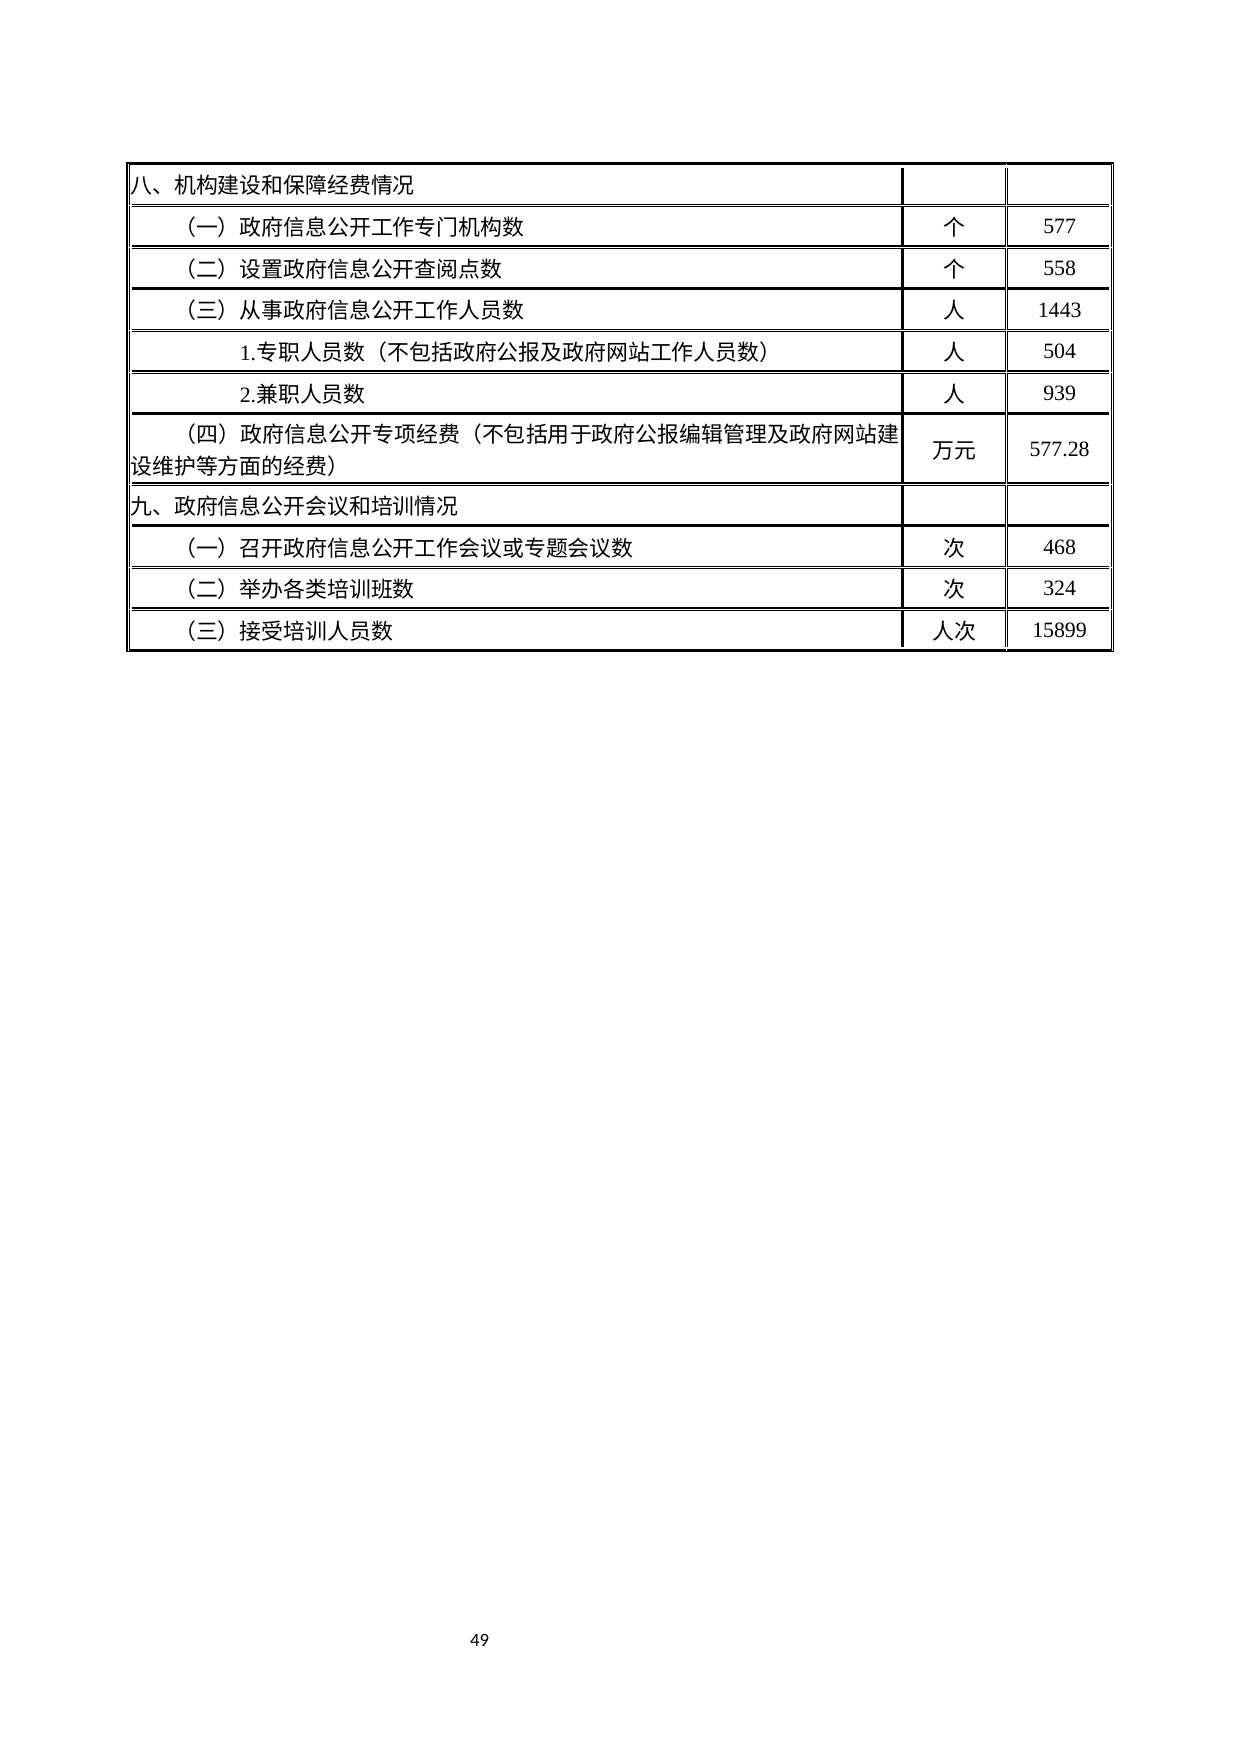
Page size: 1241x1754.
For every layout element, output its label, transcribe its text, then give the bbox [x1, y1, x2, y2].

table_cell 万元 [904, 415, 1005, 482]
table_cell 558 [1008, 245, 1111, 287]
table_cell 577.28 [1008, 412, 1111, 482]
table_cell （四）政府信息公开专项经费（不包括用于政府公报编辑管理及政府网站建设维护等方面的经费） [130, 412, 901, 482]
table_cell 人 [904, 332, 1005, 370]
table_cell [1008, 482, 1111, 524]
table_cell 577 [1007, 204, 1112, 245]
table_cell 1443 [1008, 287, 1111, 329]
table_cell 939 [1008, 370, 1111, 412]
table_cell 次 [904, 527, 1005, 566]
table_cell 个 [904, 207, 1005, 245]
table_cell 九、政府信息公开会议和培训情况 [130, 482, 901, 524]
table_cell （二）设置政府信息公开查阅点数 [130, 245, 901, 287]
table_cell 人 [904, 374, 1005, 412]
table_cell 2.兼职人员数 [130, 370, 901, 412]
table_cell 八、机构建设和保障经费情况 [130, 165, 902, 204]
table_cell 人次 [902, 611, 1007, 649]
table_cell [904, 486, 1005, 524]
table_cell （三）接受培训人员数 [130, 607, 902, 649]
table_cell （二）举办各类培训班数 [128, 566, 902, 607]
table_cell （三）从事政府信息公开工作人员数 [130, 287, 901, 329]
table_cell 15899 [1007, 607, 1111, 649]
table_cell 人 [904, 290, 1005, 329]
table_cell 468 [1008, 524, 1111, 566]
table_cell [1007, 165, 1111, 204]
table_cell 324 [1007, 566, 1112, 607]
table_cell 次 [904, 569, 1005, 607]
table_cell 504 [1007, 329, 1112, 370]
table_cell （一）召开政府信息公开工作会议或专题会议数 [130, 524, 901, 566]
table_cell （一）政府信息公开工作专门机构数 [128, 204, 902, 245]
table_cell 1.专职人员数（不包括政府公报及政府网站工作人员数） [128, 329, 902, 370]
table_cell [902, 165, 1007, 204]
table_cell 个 [904, 249, 1005, 287]
